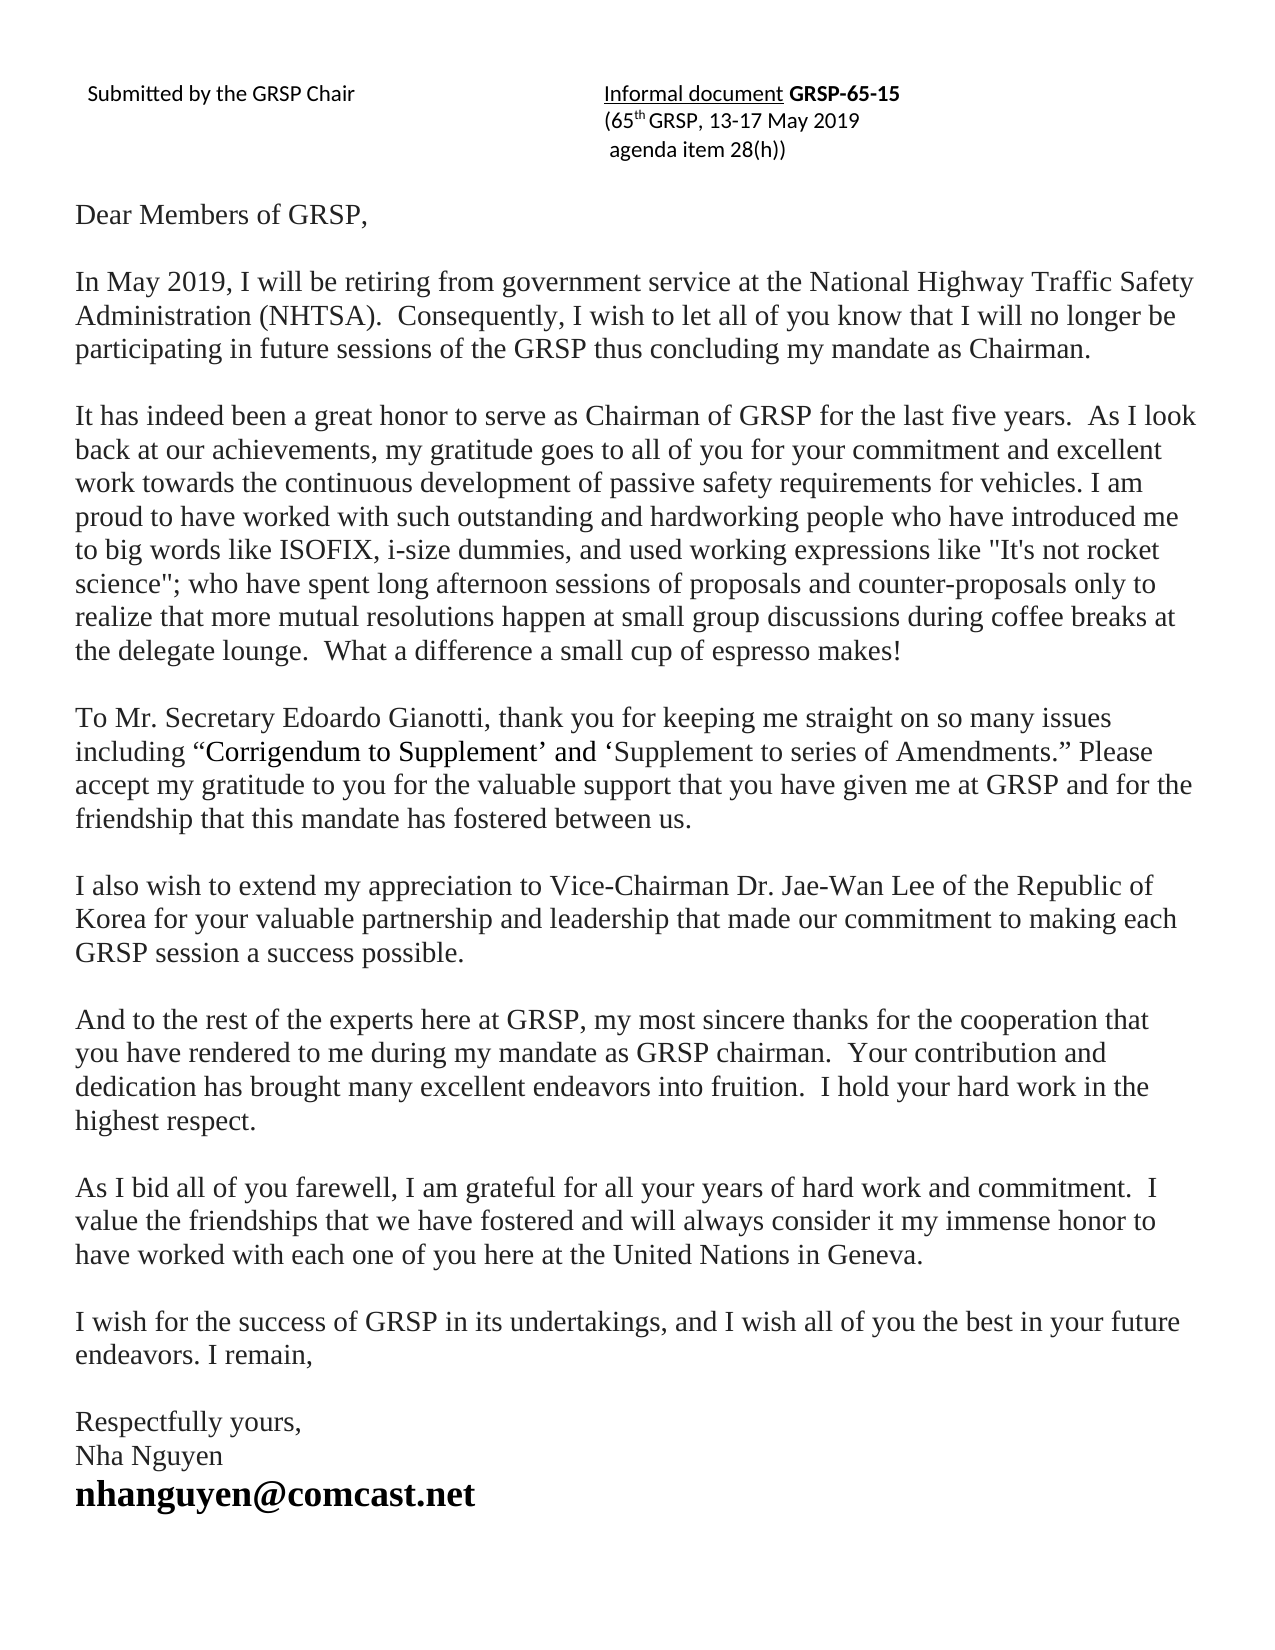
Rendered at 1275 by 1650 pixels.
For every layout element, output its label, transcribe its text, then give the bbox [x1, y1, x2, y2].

text And to the rest of the experts here at GRSP, my most sincere thanks for the cooperation that you have rendered to me during my mandate as GRSP chairman. Your contribution and dedication has brought many excellent endeavors into fruition. I hold your hard work in the highest respect. [75, 1002, 1200, 1136]
text It has indeed been a great honor to serve as Chairman of GRSP for the last five years. As I look back at our achievements, my gratitude goes to all of you for your commitment and excellent work towards the continuous development of passive safety requirements for vehicles. I am proud to have worked with such outstanding and hardworking people who have introduced me to big words like ISOFIX, i-size dummies, and used working expressions like "It's not rocket science"; who have spent long afternoon sessions of proposals and counter-proposals only to realize that more mutual resolutions happen at small group discussions during coffee breaks at the delegate lounge. What a difference a small cup of espresso makes! [75, 398, 1200, 667]
text As I bid all of you farewell, I am grateful for all your years of hard work and commitment. I value the friendships that we have fostered and will always consider it my immense honor to have worked with each one of you here at the United Nations in Geneva. [75, 1170, 1200, 1270]
text Nha Nguyen [75, 1438, 1200, 1472]
text I also wish to extend my appreciation to Vice-Chairman Dr. Jae-Wan Lee of the Republic of Korea for your valuable partnership and leadership that made our commitment to making each GRSP session a success possible. [75, 868, 1200, 968]
text Dear Members of GRSP, [75, 197, 1200, 231]
text To Mr. Secretary Edoardo Gianotti, thank you for keeping me straight on so many issues including “Corrigendum to Supplement’ and ‘Supplement to series of Amendments.” Please accept my gratitude to you for the valuable support that you have given me at GRSP and for the friendship that this mandate has fostered between us. [75, 700, 1200, 834]
text Respectfully yours, [75, 1404, 1200, 1438]
text I wish for the success of GRSP in its undertakings, and I wish all of you the best in your future endeavors. I remain, [75, 1304, 1200, 1371]
text nhanguyen@comcast.net [75, 1472, 1200, 1515]
text In May 2019, I will be retiring from government service at the National Highway Traffic Safety Administration (NHTSA). Consequently, I wish to let all of you know that I will no longer be participating in future sessions of the GRSP thus concluding my mandate as Chairman. [75, 264, 1200, 365]
